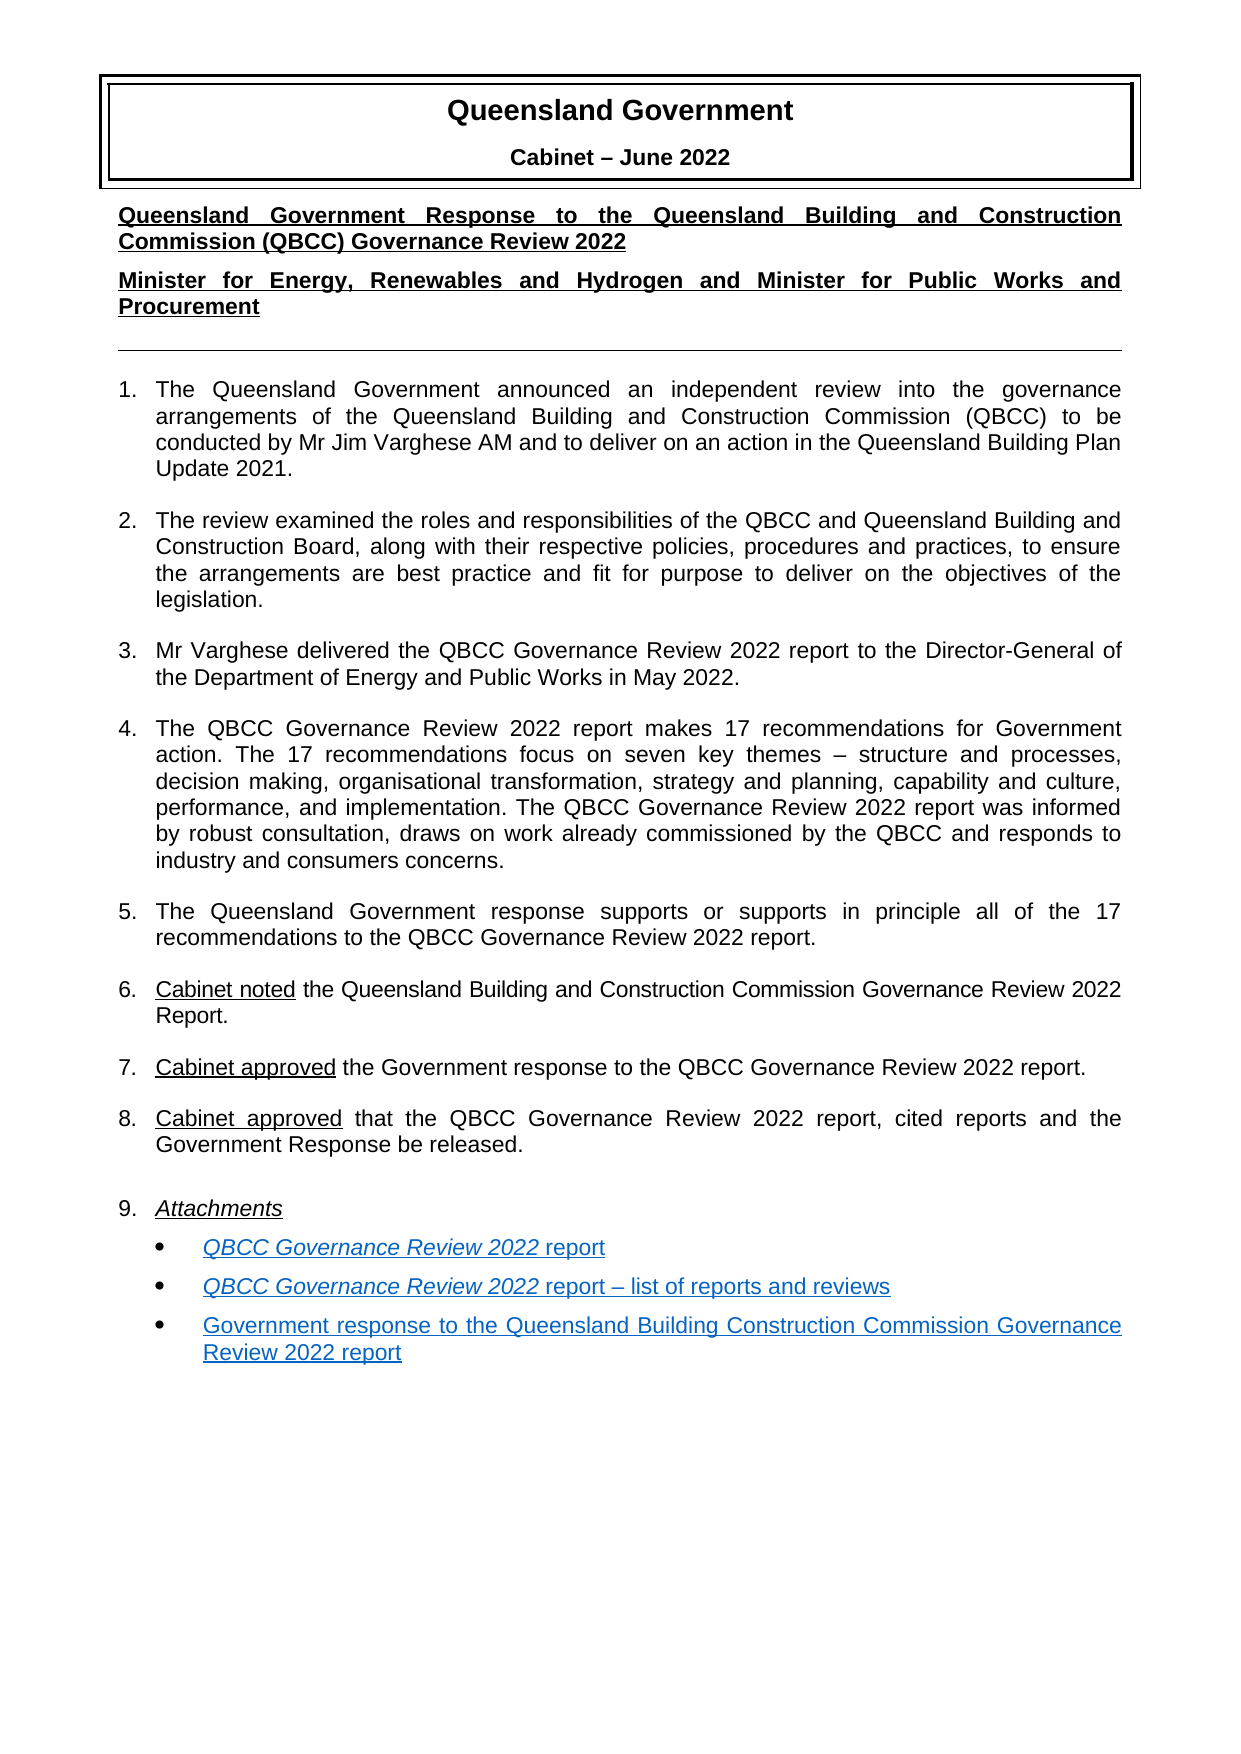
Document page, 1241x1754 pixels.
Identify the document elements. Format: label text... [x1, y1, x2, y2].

list Attachments [118, 1195, 1122, 1221]
list The review examined the roles and responsibilities of the QBCC and Queensland Building and Construction Board, along with their respective policies, procedures and practices, to ensure the arrangements are best practice and fit for purpose to deliver on the objectives of the legislation. [118, 507, 1122, 612]
list QBCC Governance Review 2022 report – list of reports and reviews [155, 1273, 1122, 1299]
list Government response to the Queensland Building Construction Commission Governance Review 2022 report [155, 1312, 1122, 1365]
list Cabinet approved that the QBCC Governance Review 2022 report, cited reports and the Government Response be released. [118, 1105, 1122, 1157]
list The Queensland Government response supports or supports in principle all of the 17 recommendations to the QBCC Governance Review 2022 report. [118, 898, 1122, 951]
list Cabinet noted the Queensland Building and Construction Commission Governance Review 2022 Report. [118, 976, 1122, 1028]
list The Queensland Government announced an independent review into the governance arrangements of the Queensland Building and Construction Commission (QBCC) to be conducted by Mr Jim Varghese AM and to deliver on an action in the Queensland Building Plan Update 2021. [118, 376, 1122, 482]
list Cabinet approved the Government response to the QBCC Governance Review 2022 report. [118, 1053, 1122, 1080]
list QBCC Governance Review 2022 report [155, 1234, 1122, 1260]
list Mr Varghese delivered the QBCC Governance Review 2022 report to the Director-General of the Department of Energy and Public Works in May 2022. [118, 637, 1122, 690]
list The QBCC Governance Review 2022 report makes 17 recommendations for Government action. The 17 recommendations focus on seven key themes – structure and processes, decision making, organisational transformation, strategy and planning, capability and culture, performance, and implementation. The QBCC Governance Review 2022 report was informed by robust consultation, draws on work already commissioned by the QBCC and responds to industry and consumers concerns. [118, 715, 1122, 873]
